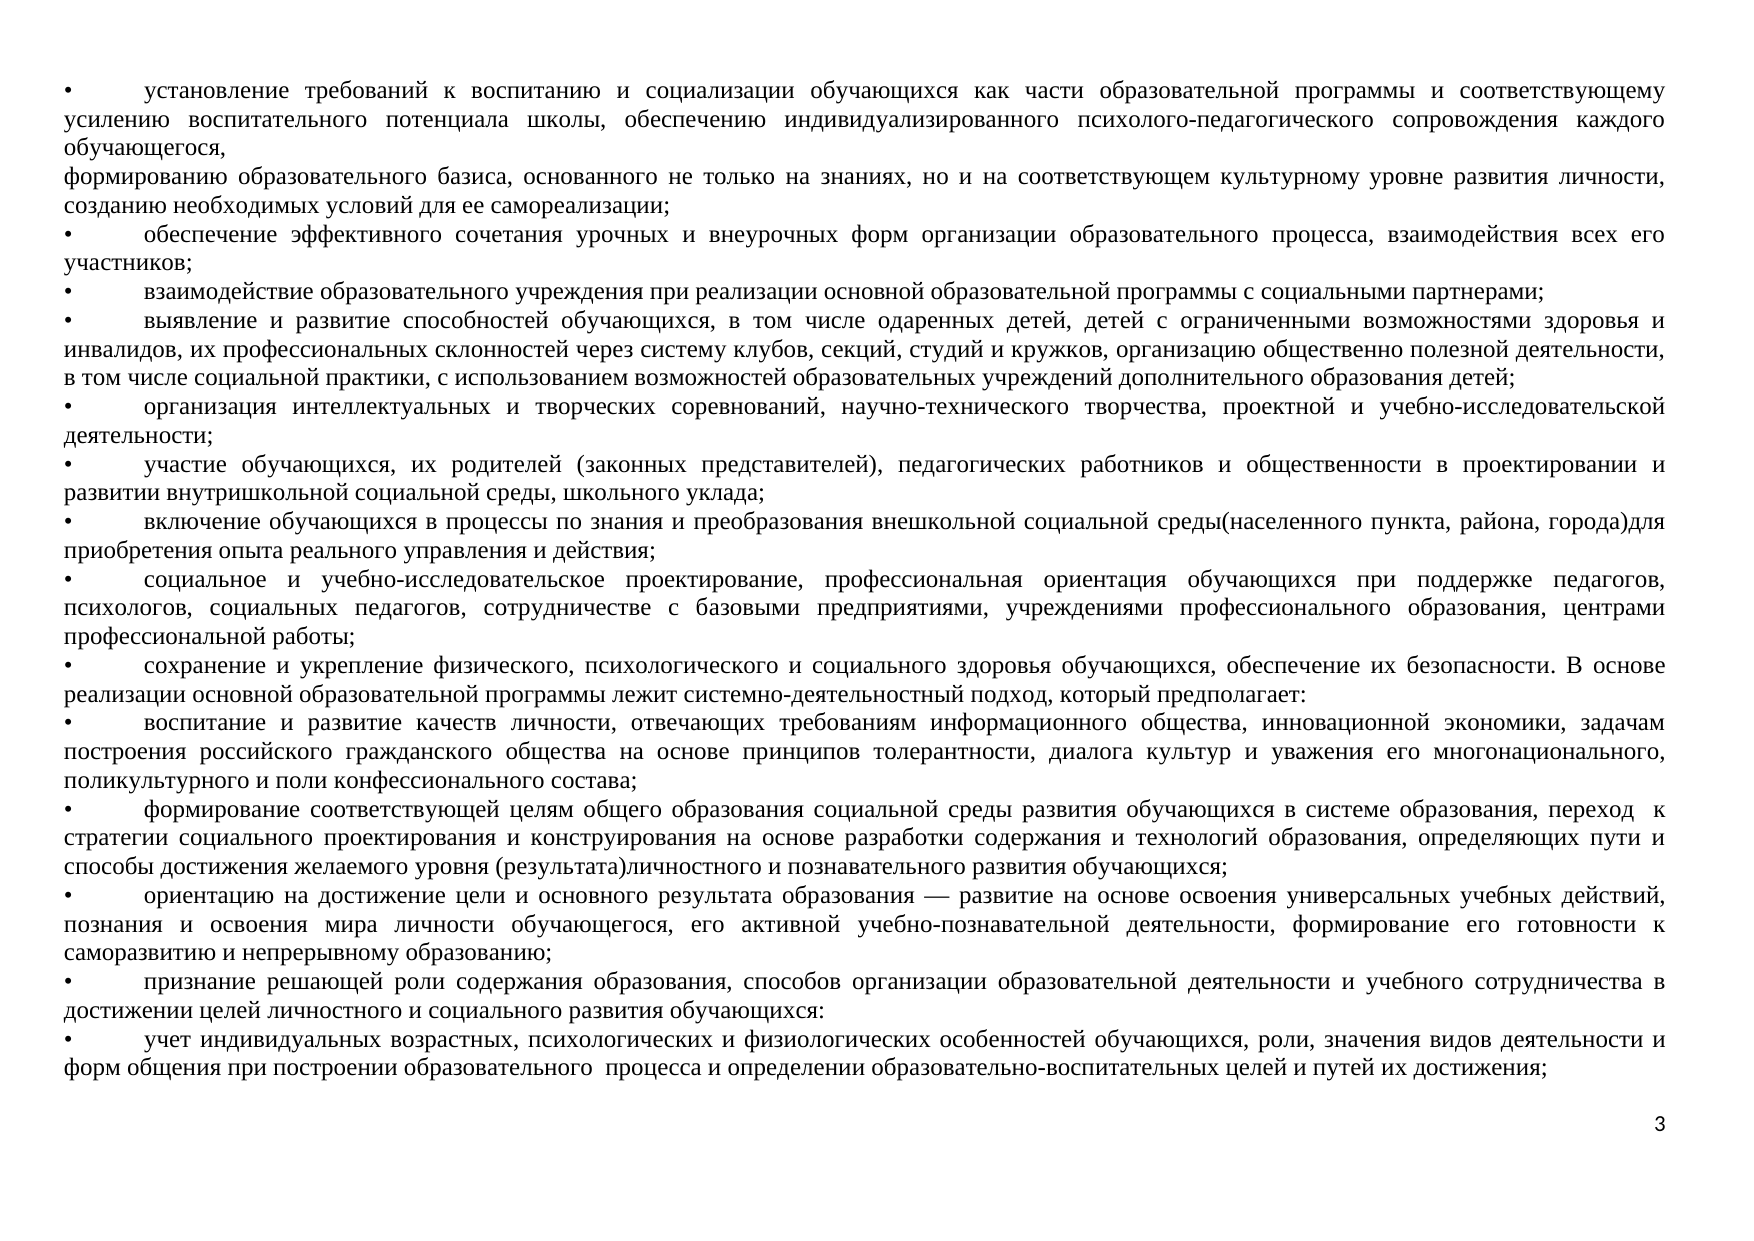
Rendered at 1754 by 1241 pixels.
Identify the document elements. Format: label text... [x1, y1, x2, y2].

text • взаимодействие образовательного учреждения при реализации основной образовательной программы с социальными партнерами; [64, 276, 1665, 305]
text • сохранение и укрепление физического, психологического и социального здоровья обучающихся, обеспечение их безопасности. В основе реализации основной образовательной программы лежит системно-деятельностный подход, который предполагает: [64, 650, 1665, 707]
text • организация интеллектуальных и творческих соревнований, научно-технического творчества, проектной и учебно-исследовательской деятельности; [64, 391, 1665, 449]
text • выявление и развитие способностей обучающихся, в том числе одаренных детей, детей с ограниченными возможностями здоровья и инвалидов, их профессиональных склонностей через систему клубов, секций, студий и кружков, организацию общественно полезной деятельности, в том числе социальной практики, с использованием возможностей образовательных учреждений дополнительного образования детей; [64, 305, 1665, 391]
text • участие обучающихся, их родителей (законных представителей), педагогических работников и общественности в проектировании и развитии внутришкольной социальной среды, школьного уклада; [64, 449, 1665, 506]
text • социальное и учебно-исследовательское проектирование, профессиональная ориентация обучающихся при поддержке педагогов, психологов, социальных педагогов, сотрудничестве с базовыми предприятиями, учреждениями профессионального образования, центрами профессиональной работы; [64, 564, 1665, 650]
text формированию образовательного базиса, основанного не только на знаниях, но и на соответствующем культурному уровне развития личности, созданию необходимых условий для ее самореализации; [64, 161, 1665, 219]
text • обеспечение эффективного сочетания урочных и внеурочных форм организации образовательного процесса, взаимодействия всех его участников; [64, 219, 1665, 276]
text • формирование соответствующей целям общего образования социальной среды развития обучающихся в системе образования, переход к стратегии социального проектирования и конструирования на основе разработки содержания и технологий образования, определяющих пути и способы достижения желаемого уровня (результата)личностного и познавательного развития обучающихся; [64, 794, 1665, 880]
text • воспитание и развитие качеств личности, отвечающих требованиям информационного общества, инновационной экономики, задачам построения российского гражданского общества на основе принципов толерантности, диалога культур и уважения его многонационального, поликультурного и поли конфессионального состава; [64, 707, 1665, 794]
text • признание решающей роли содержания образования, способов организации образовательной деятельности и учебного сотрудничества в достижении целей личностного и социального развития обучающихся: [64, 966, 1665, 1024]
text • учет индивидуальных возрастных, психологических и физиологических особенностей обучающихся, роли, значения видов деятельности и форм общения при построении образовательного процесса и определении образовательно-воспитательных целей и путей их достижения; [64, 1024, 1665, 1081]
text • включение обучающихся в процессы по знания и преобразования внешкольной социальной среды(населенного пункта, района, города)для приобретения опыта реального управления и действия; [64, 506, 1665, 564]
text • установление требований к воспитанию и социализации обучающихся как части образовательной программы и соответствующему усилению воспитательного потенциала школы, обеспечению индивидуализированного психолого-педагогического сопровождения каждого обучающегося, [64, 75, 1665, 161]
text • ориентацию на достижение цели и основного результата образования — развитие на основе освоения универсальных учебных действий, познания и освоения мира личности обучающегося, его активной учебно-познавательной деятельности, формирование его готовности к саморазвитию и непрерывному образованию; [64, 880, 1665, 966]
